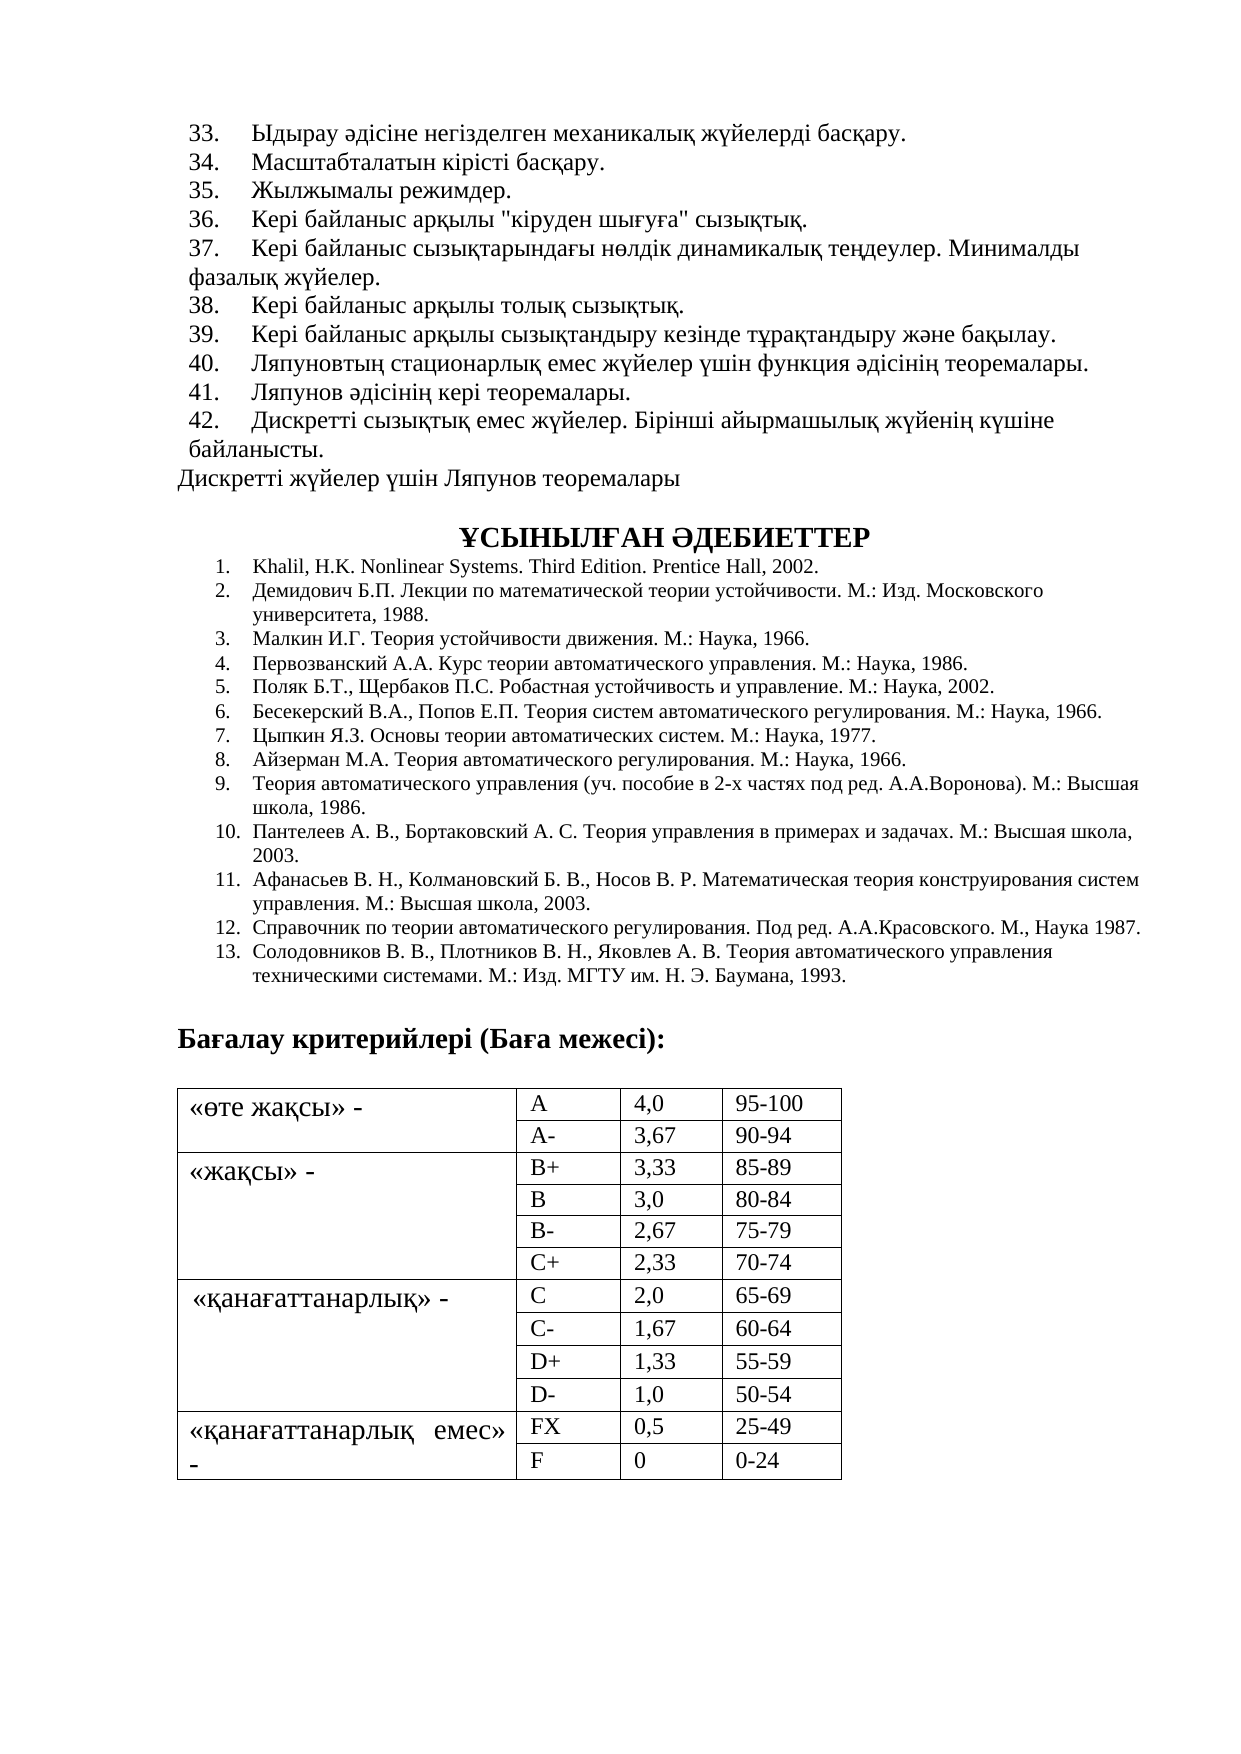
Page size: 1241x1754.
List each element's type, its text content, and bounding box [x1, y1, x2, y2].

text 39. Кері байланыс арқылы сызықтандыру кезінде тұрақтандыру және бақылау. [188, 319, 1152, 348]
table_cell «жақсы» - [178, 1153, 516, 1279]
table_cell 0 [621, 1444, 722, 1479]
text 37. Кері байланыс сызықтарындағы нөлдік динамикалық теңдеулер. Минималды фазалық жүйелер. [188, 233, 1152, 291]
table_cell FX [517, 1412, 620, 1443]
table_header 4,0 [621, 1089, 722, 1120]
list Солодовников В. В., Плотников В. Н., Яковлев А. В. Теория автоматического управления техническими системами. М.: Изд. МГТУ им. Н. Э. Баумана, 1993. [215, 939, 1152, 987]
text 40. Ляпуновтың стационарлық емес жүйелер үшін функция әдісінің теоремалары. [188, 348, 1152, 377]
table_cell 2,0 [621, 1280, 722, 1312]
table_cell 1,0 [621, 1379, 722, 1411]
table_cell 1,67 [621, 1313, 722, 1345]
table_cell «қанағаттанарлық» - [178, 1280, 516, 1411]
list Первозванский А.А. Курс теории автоматического управления. М.: Наука, 1986. [215, 650, 1152, 674]
table_cell F [517, 1444, 620, 1479]
table_cell 25-49 [723, 1412, 841, 1443]
list Khalil, H.K. Nonlinear Systems. Third Edition. Prentice Hall, 2002. [215, 554, 1152, 578]
table_cell С+ [517, 1248, 620, 1279]
table_cell 3,33 [621, 1153, 722, 1183]
table_cell 2,67 [621, 1216, 722, 1247]
table_cell 1,33 [621, 1346, 722, 1378]
table_cell 75-79 [723, 1216, 841, 1247]
table_cell С- [517, 1313, 620, 1345]
list Цыпкин Я.З. Основы теории автоматических систем. М.: Наука, 1977. [215, 723, 1152, 747]
table_header «өте жақсы» - [178, 1089, 516, 1152]
table_cell 3,0 [621, 1185, 722, 1215]
table_cell 2,33 [621, 1248, 722, 1279]
list Поляк Б.Т., Щербаков П.С. Робастная устойчивость и управление. М.: Наука, 2002. [215, 674, 1152, 698]
table_cell D- [517, 1379, 620, 1411]
text 42. Дискретті сызықтық емес жүйелер. Бірінші айырмашылық жүйенің күшіне байланысты. [188, 406, 1152, 463]
list Справочник по теории автоматического регулирования. Под ред. А.А.Красовского. М., Наука 1987. [215, 915, 1152, 939]
table_cell D+ [517, 1346, 620, 1378]
table_cell 0,5 [621, 1412, 722, 1443]
list Пантелеев А. В., Бортаковский А. С. Теория управления в примерах и задачах. М.: Высшая школа, 2003. [215, 819, 1152, 867]
table_cell 65-69 [723, 1280, 841, 1312]
table_cell С [517, 1280, 620, 1312]
table_cell 55-59 [723, 1346, 841, 1378]
text Бағалау критерийлері (Баға межесі): [177, 1021, 1152, 1054]
list Айзерман М.А. Теория автоматического регулирования. М.: Наука, 1966. [215, 747, 1152, 771]
table_cell 50-54 [723, 1379, 841, 1411]
text 35. Жылжымалы режимдер. [188, 176, 1152, 204]
table_cell В+ [517, 1153, 620, 1183]
list Демидович Б.П. Лекции по математической теории устойчивости. М.: Изд. Московского университета, 1988. [215, 578, 1152, 626]
table_cell 3,67 [621, 1121, 722, 1152]
table_cell В [517, 1185, 620, 1215]
table_cell 90-94 [723, 1121, 841, 1152]
text 36. Кері байланыс арқылы "кіруден шығуға" сызықтық. [188, 204, 1152, 233]
text Дискретті жүйелер үшін Ляпунов теоремалары [177, 463, 1152, 492]
table_cell 60-64 [723, 1313, 841, 1345]
list Бесекерский В.А., Попов Е.П. Теория систем автоматического регулирования. М.: Наука, 1966. [215, 698, 1152, 723]
list Малкин И.Г. Теория устойчивости движения. М.: Наука, 1966. [215, 626, 1152, 650]
table_cell А- [517, 1121, 620, 1152]
text ҰСЫНЫЛҒАН ӘДЕБИЕТТЕР [177, 521, 1152, 554]
text 33. Ыдырау әдісіне негізделген механикалық жүйелерді басқару. [188, 118, 1152, 147]
text 34. Масштабталатын кірісті басқару. [188, 147, 1152, 176]
list Афанасьев В. Н., Колмановский Б. В., Носов В. Р. Математическая теория конструирования систем управления. М.: Высшая школа, 2003. [215, 867, 1152, 915]
list Теория автоматического управления (уч. пособие в 2-х частях под ред. А.А.Воронова). М.: Высшая школа, 1986. [215, 771, 1152, 819]
table_header А [517, 1089, 620, 1120]
table_cell 70-74 [723, 1248, 841, 1279]
text 41. Ляпунов әдісінің кері теоремалары. [188, 377, 1152, 406]
table_cell 0-24 [723, 1444, 841, 1479]
table_cell 80-84 [723, 1185, 841, 1215]
table_cell «қанағаттанарлық емес» - [178, 1412, 516, 1479]
table_cell В- [517, 1216, 620, 1247]
table_cell 85-89 [723, 1153, 841, 1183]
table_header 95-100 [723, 1089, 841, 1120]
text 38. Кері байланыс арқылы толық сызықтық. [188, 291, 1152, 319]
